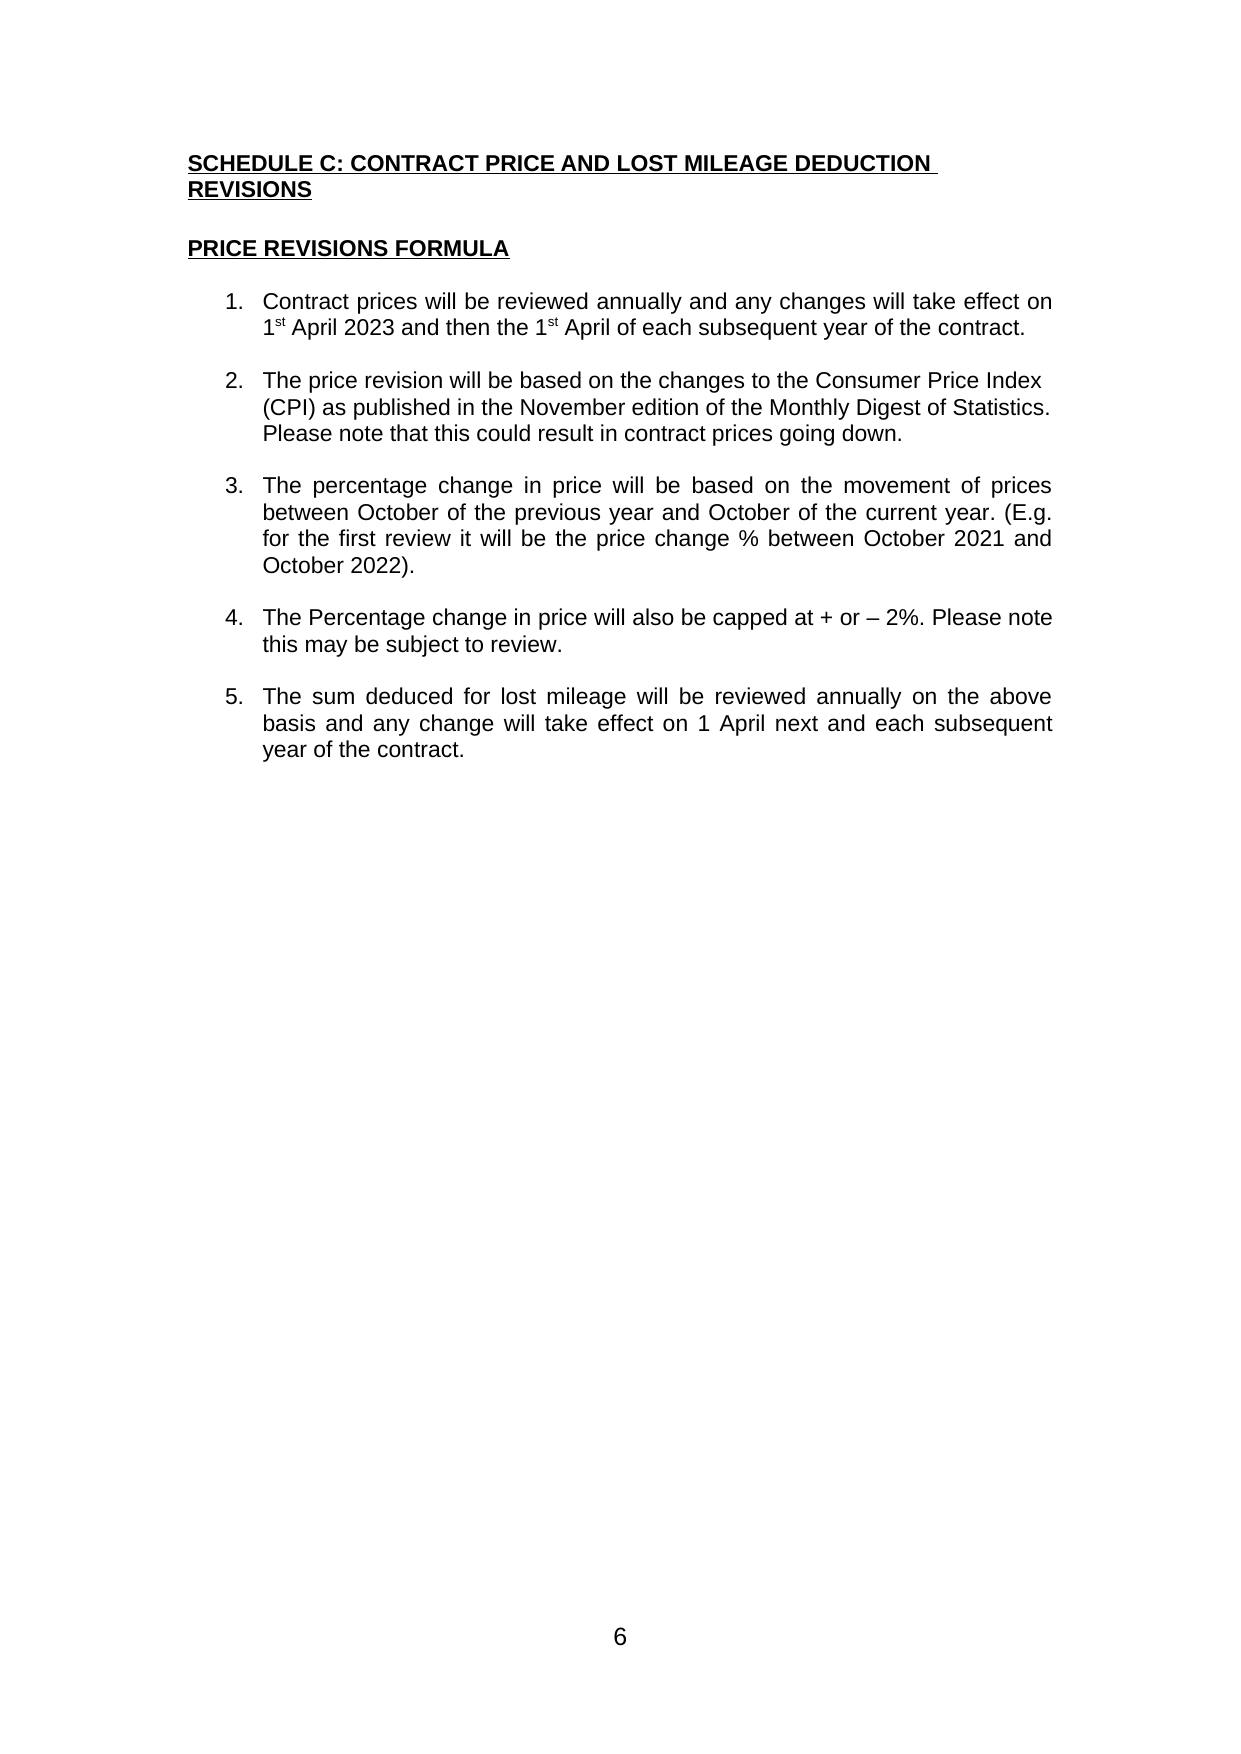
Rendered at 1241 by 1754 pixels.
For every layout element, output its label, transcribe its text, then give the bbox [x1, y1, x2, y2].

list The Percentage change in price will also be capped at + or – 2%. Please note this may be subject to review. [225, 604, 1053, 657]
list The sum deduced for lost mileage will be reviewed annually on the above basis and any change will take effect on 1 April next and each subsequent year of the contract. [225, 683, 1053, 762]
text PRICE REVISIONS FORMULA [187, 235, 1053, 262]
list The price revision will be based on the changes to the Consumer Price Index (CPI) as published in the November edition of the Monthly Digest of Statistics. Please note that this could result in contract prices going down. [225, 367, 1053, 446]
list Contract prices will be reviewed annually and any changes will take effect on 1st April 2023 and then the 1st April of each subsequent year of the contract. [225, 288, 1053, 341]
list The percentage change in price will be based on the movement of prices between October of the previous year and October of the current year. (E.g. for the first review it will be the price change % between October 2021 and October 2022). [225, 472, 1053, 578]
subtitle SCHEDULE C: CONTRACT PRICE AND LOST MILEAGE DEDUCTION REVISIONS [187, 150, 1053, 203]
